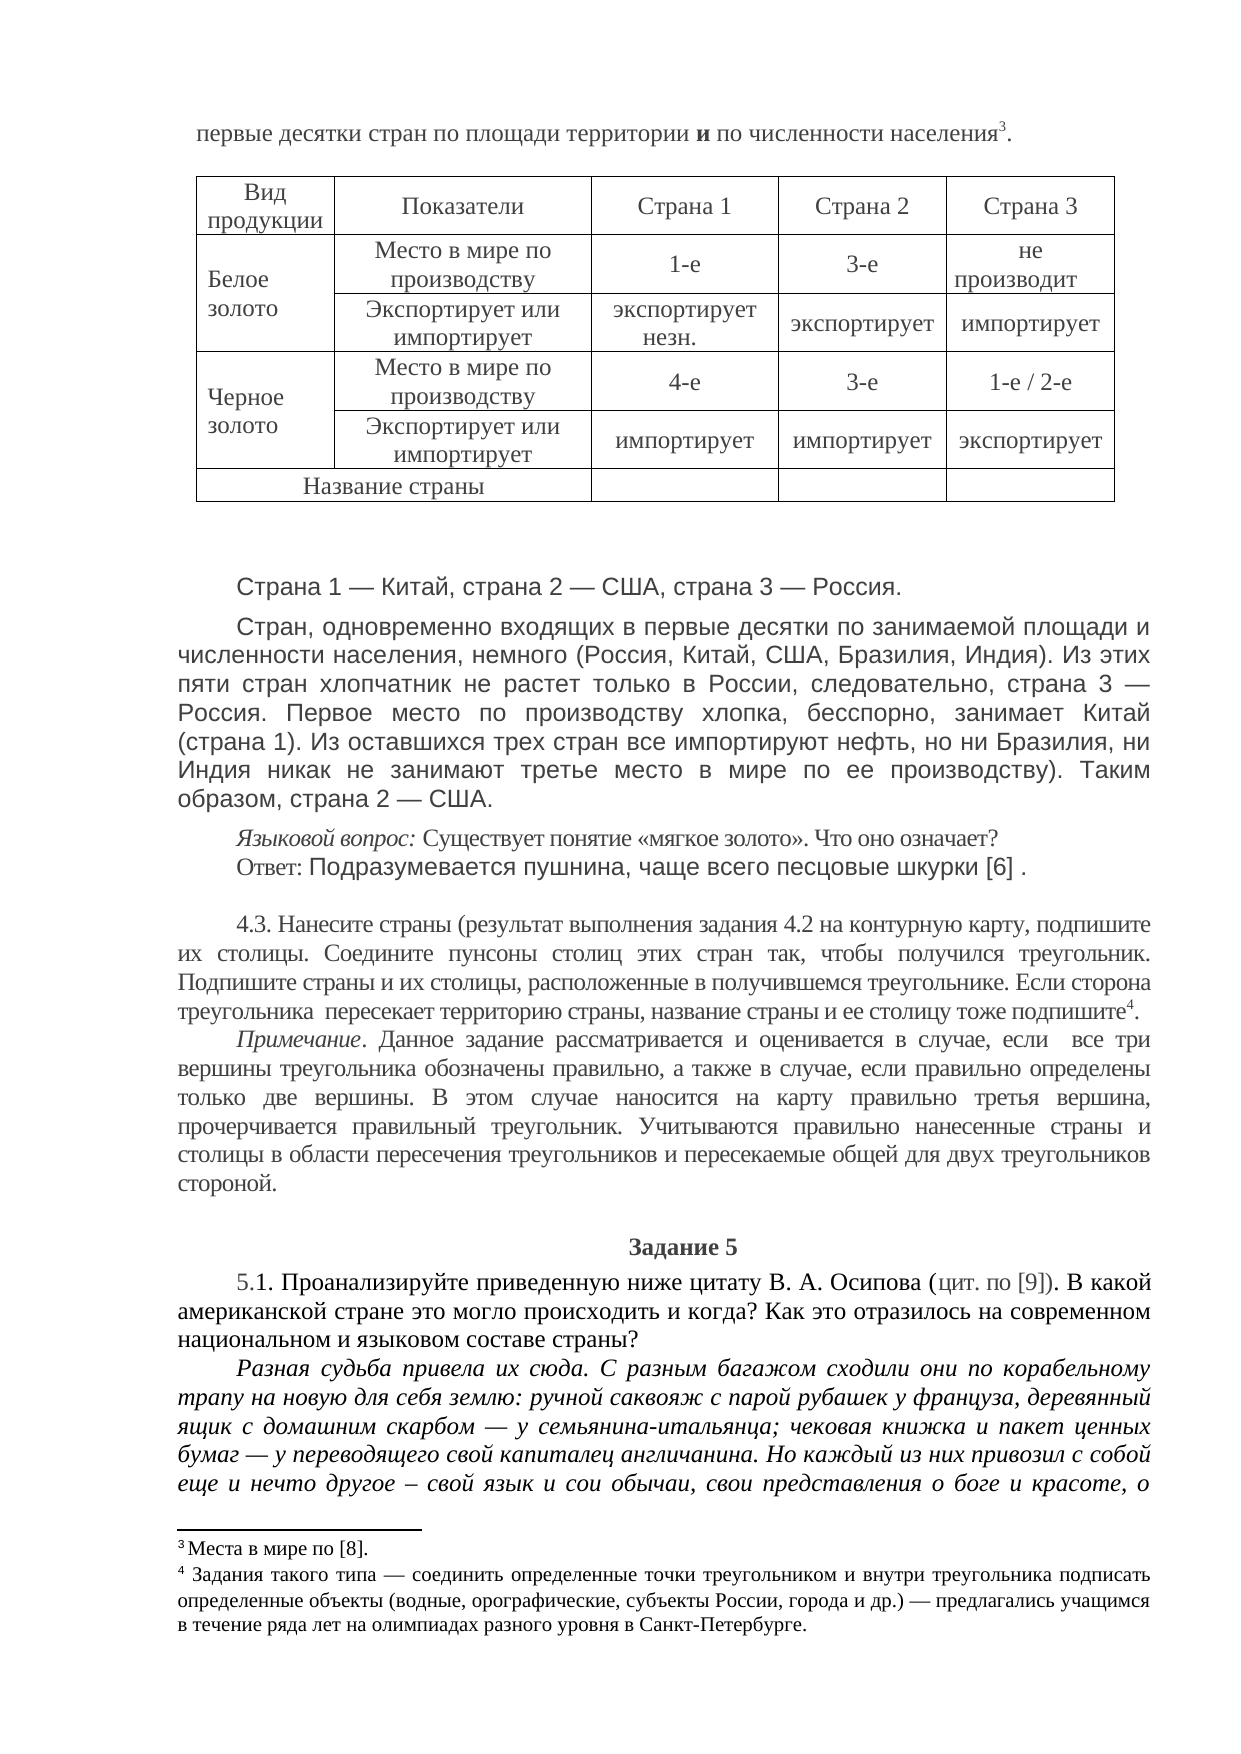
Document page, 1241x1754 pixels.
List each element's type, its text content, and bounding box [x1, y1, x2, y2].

table_header Страна 1 [592, 177, 778, 234]
table_cell Экспортирует или импортирует [335, 294, 591, 351]
text Задание 5 [214, 1232, 1152, 1261]
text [177, 118, 1152, 147]
table_header Показатели [335, 177, 591, 234]
table_cell экспортирует [947, 411, 1114, 468]
text Страна 1 — Китай, страна 2 — США, страна 3 — Россия. [177, 572, 1152, 601]
text Языковой вопрос: Существует понятие «мягкое золото». Что оно означает? [177, 823, 1152, 852]
list 5.1. Проанализируйте приведенную ниже цитату В. А. Осипова (цит. по [9]). В какой американской стране это могло происходить и когда? Как это отразилось на современном национальном и языковом составе страны? [177, 1267, 1152, 1353]
text 4.3. Нанесите страны (результат выполнения задания 4.2 на контурную карту, подпишите их столицы. Соедините пунсоны столиц этих стран так, чтобы получился треугольник. Подпишите страны и их столицы, расположенные в получившемся треугольнике. Если сторона треугольника пересекает территорию страны, название страны и ее столицу тоже подпишите. [177, 909, 1152, 1024]
table_header Вид продукции [197, 177, 334, 234]
table_cell 1-е [592, 235, 778, 293]
table_cell Место в мире по производству [335, 235, 591, 293]
table_cell импортирует [592, 411, 778, 468]
table_cell Экспортирует или импортирует [335, 411, 591, 468]
table_cell 1-е / 2-е [947, 352, 1114, 410]
table_cell Черное золото [197, 352, 334, 468]
table_cell Название страны [197, 469, 591, 501]
table_cell [947, 469, 1114, 501]
table_cell [592, 469, 778, 501]
table_cell импортирует [779, 411, 946, 468]
table_cell 4-е [592, 352, 778, 410]
table_cell не производит [947, 235, 1114, 293]
table_cell экспортирует незн. [592, 294, 778, 351]
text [177, 1353, 1152, 1497]
table_header Страна 3 [947, 177, 1114, 234]
table_cell экспортирует [779, 294, 946, 351]
table_cell 3-е [779, 352, 946, 410]
table_cell 3-е [779, 235, 946, 293]
text Примечание. Данное задание рассматривается и оценивается в случае, если все три вершины треугольника обозначены правильно, а также в случае, если правильно определены только две вершины. В этом случае наносится на карту правильно третья вершина, прочерчивается правильный треугольник. Учитываются правильно нанесенные страны и столицы в области пересечения треугольников и пересекаемые общей для двух треугольников стороной. [177, 1024, 1152, 1197]
table_header Страна 2 [779, 177, 946, 234]
table_cell [779, 469, 946, 501]
table_cell Белое золото [197, 235, 334, 351]
text Стран, одновременно входящих в первые десятки по занимаемой площади и численности населения, немного (Россия, Китай, США, Бразилия, Индия). Из этих пяти стран хлопчатник не растет только в России, следовательно, страна 3 — Россия. Первое место по производству хлопка, бесспорно, занимает Китай (страна 1). Из оставшихся трех стран все импортируют нефть, но ни Бразилия, ни Индия никак не занимают третье место в мире по ее производству). Таким образом, страна 2 — США. [177, 611, 1152, 813]
text Ответ: Подразумевается пушнина, чаще всего песцовые шкурки [6] . [177, 852, 1152, 881]
table_cell Место в мире по производству [335, 352, 591, 410]
table_cell импортирует [947, 294, 1114, 351]
